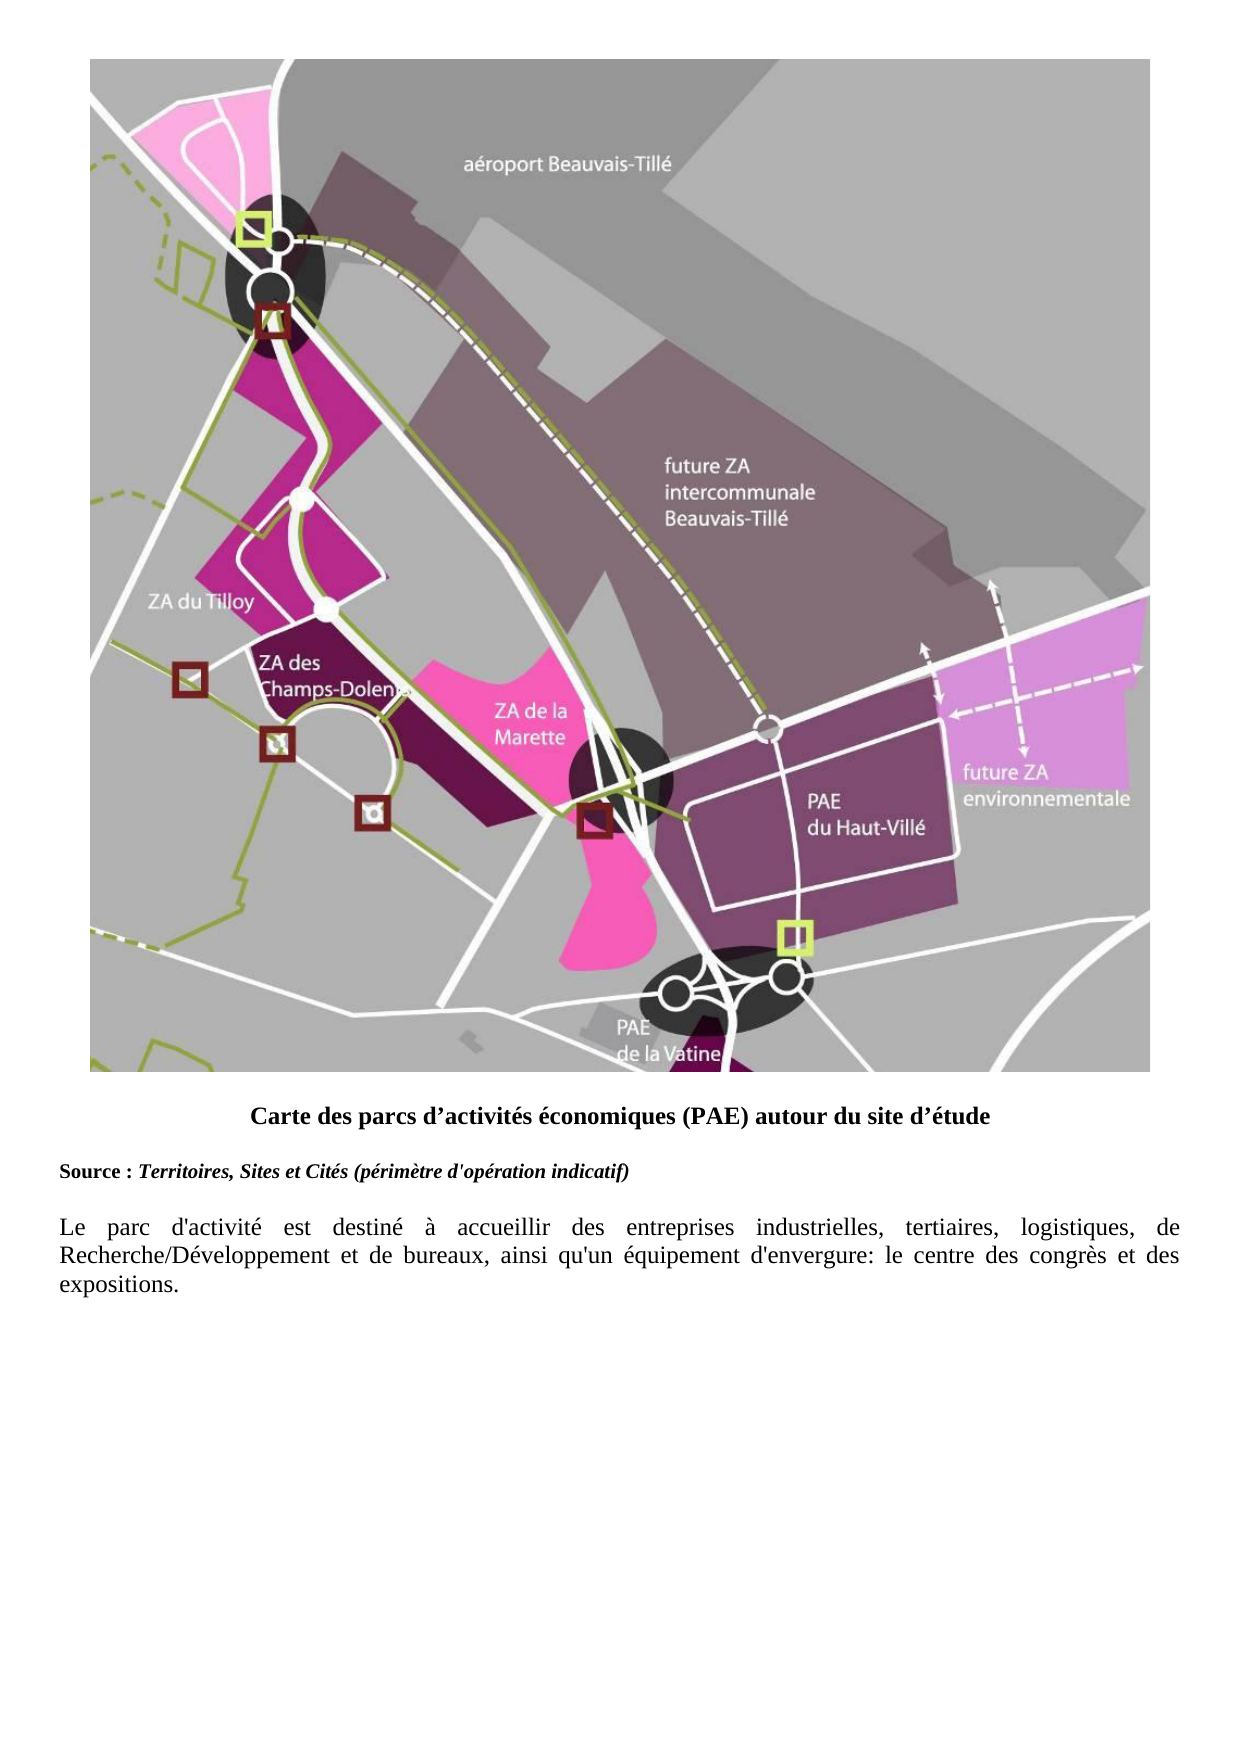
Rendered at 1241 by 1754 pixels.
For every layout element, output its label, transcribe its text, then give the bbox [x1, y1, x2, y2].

text Le parc d'activité est destiné à accueillir des entreprises industrielles, tertiaires, logistiques, de Recherche/Développement et de bureaux, ainsi qu'un équipement d'envergure: le centre des congrès et des expositions. [59, 1212, 1181, 1298]
text Carte des parcs d’activités économiques (PAE) autour du site d’étude [59, 1101, 1181, 1129]
text Source : Territoires, Sites et Cités (périmètre d'opération indicatif) [59, 1159, 1181, 1183]
